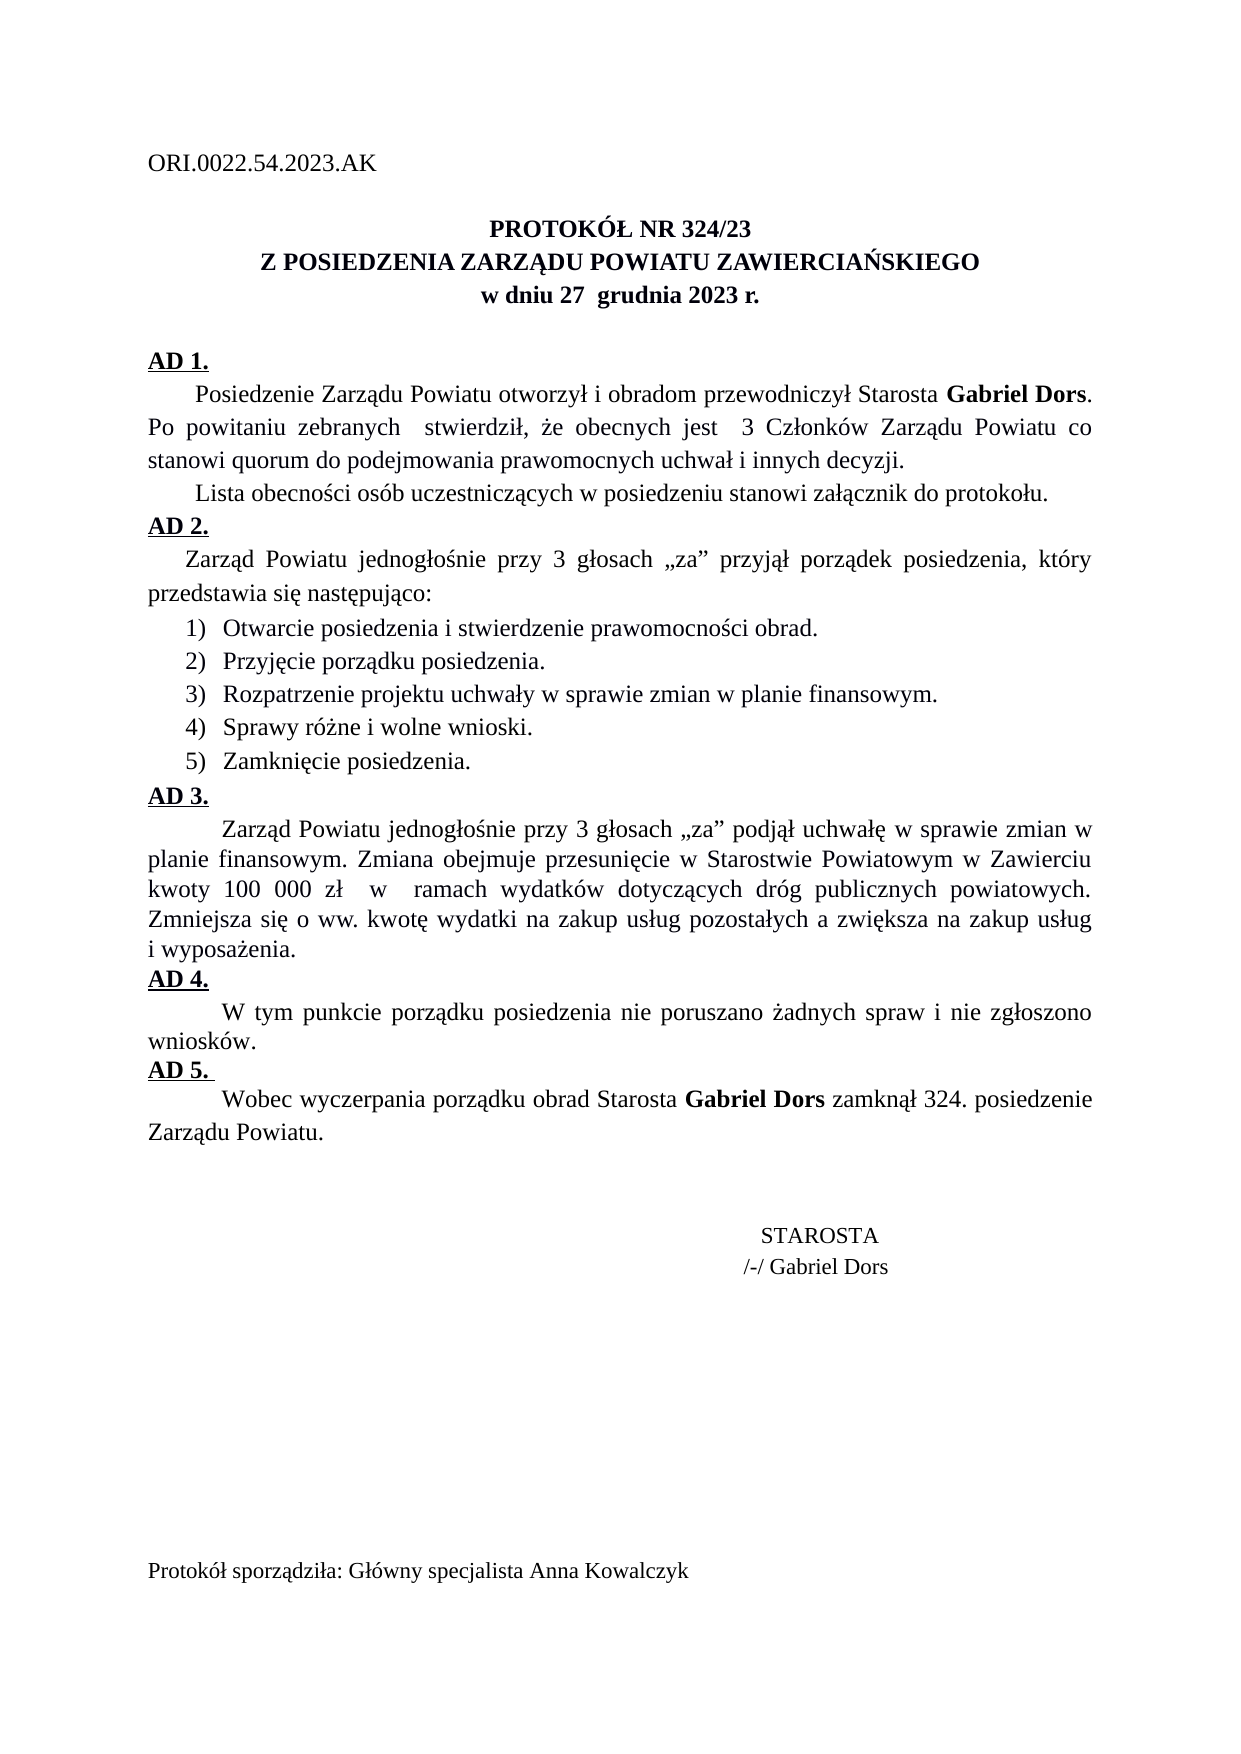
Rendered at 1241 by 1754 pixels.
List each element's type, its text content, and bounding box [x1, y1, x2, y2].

text AD 3. [148, 781, 1093, 809]
text Z POSIEDZENIA ZARZĄDU POWIATU ZAWIERCIAŃSKIEGO [148, 247, 1093, 275]
text AD 4. [148, 964, 1093, 993]
text w dniu 27 grudnia 2023 r. [148, 280, 1093, 308]
text STAROSTA [738, 1223, 1093, 1249]
text PROTOKÓŁ NR 324/23 [148, 214, 1093, 242]
text W tym punkcie porządku posiedzenia nie poruszano żadnych spraw i nie zgłoszono wniosków. [148, 997, 1093, 1055]
text Posiedzenie Zarządu Powiatu otworzył i obradom przewodniczył Starosta Gabriel Dors. Po powitaniu zebranych stwierdził, że obecnych jest 3 Członków Zarządu Powiatu co stanowi quorum do podejmowania prawomocnych uchwał i innych decyzji. [148, 379, 1093, 473]
list Otwarcie posiedzenia i stwierdzenie prawomocności obrad. [185, 613, 1093, 642]
list Zamknięcie posiedzenia. [185, 746, 1093, 775]
text ORI.0022.54.2023.AK [148, 148, 1093, 176]
text AD 1. [148, 346, 1093, 374]
text Protokół sporządziła: Główny specjalista Anna Kowalczyk [148, 1557, 1093, 1583]
text Lista obecności osób uczestniczących w posiedzeniu stanowi załącznik do protokołu. [148, 478, 1093, 507]
text Wobec wyczerpania porządku obrad Starosta Gabriel Dors zamknął 324. posiedzenie Zarządu Powiatu. [148, 1084, 1093, 1145]
text AD 5. [148, 1055, 1093, 1084]
text AD 2. [148, 511, 1093, 539]
list Przyjęcie porządku posiedzenia. [185, 646, 1093, 674]
text /-/ Gabriel Dors [738, 1253, 1093, 1279]
text Zarząd Powiatu jednogłośnie przy 3 głosach „za” podjął uchwałę w sprawie zmian w planie finansowym. Zmiana obejmuje przesunięcie w Starostwie Powiatowym w Zawierciu kwoty 100 000 zł w ramach wydatków dotyczących dróg publicznych powiatowych. Zmniejsza się o ww. kwotę wydatki na zakup usług pozostałych a zwiększa na zakup usług i wyposażenia. [148, 814, 1093, 963]
list Sprawy różne i wolne wnioski. [185, 712, 1093, 741]
list Rozpatrzenie projektu uchwały w sprawie zmian w planie finansowym. [185, 679, 1093, 708]
text Zarząd Powiatu jednogłośnie przy 3 głosach „za” przyjął porządek posiedzenia, który przedstawia się następująco: [148, 544, 1093, 607]
